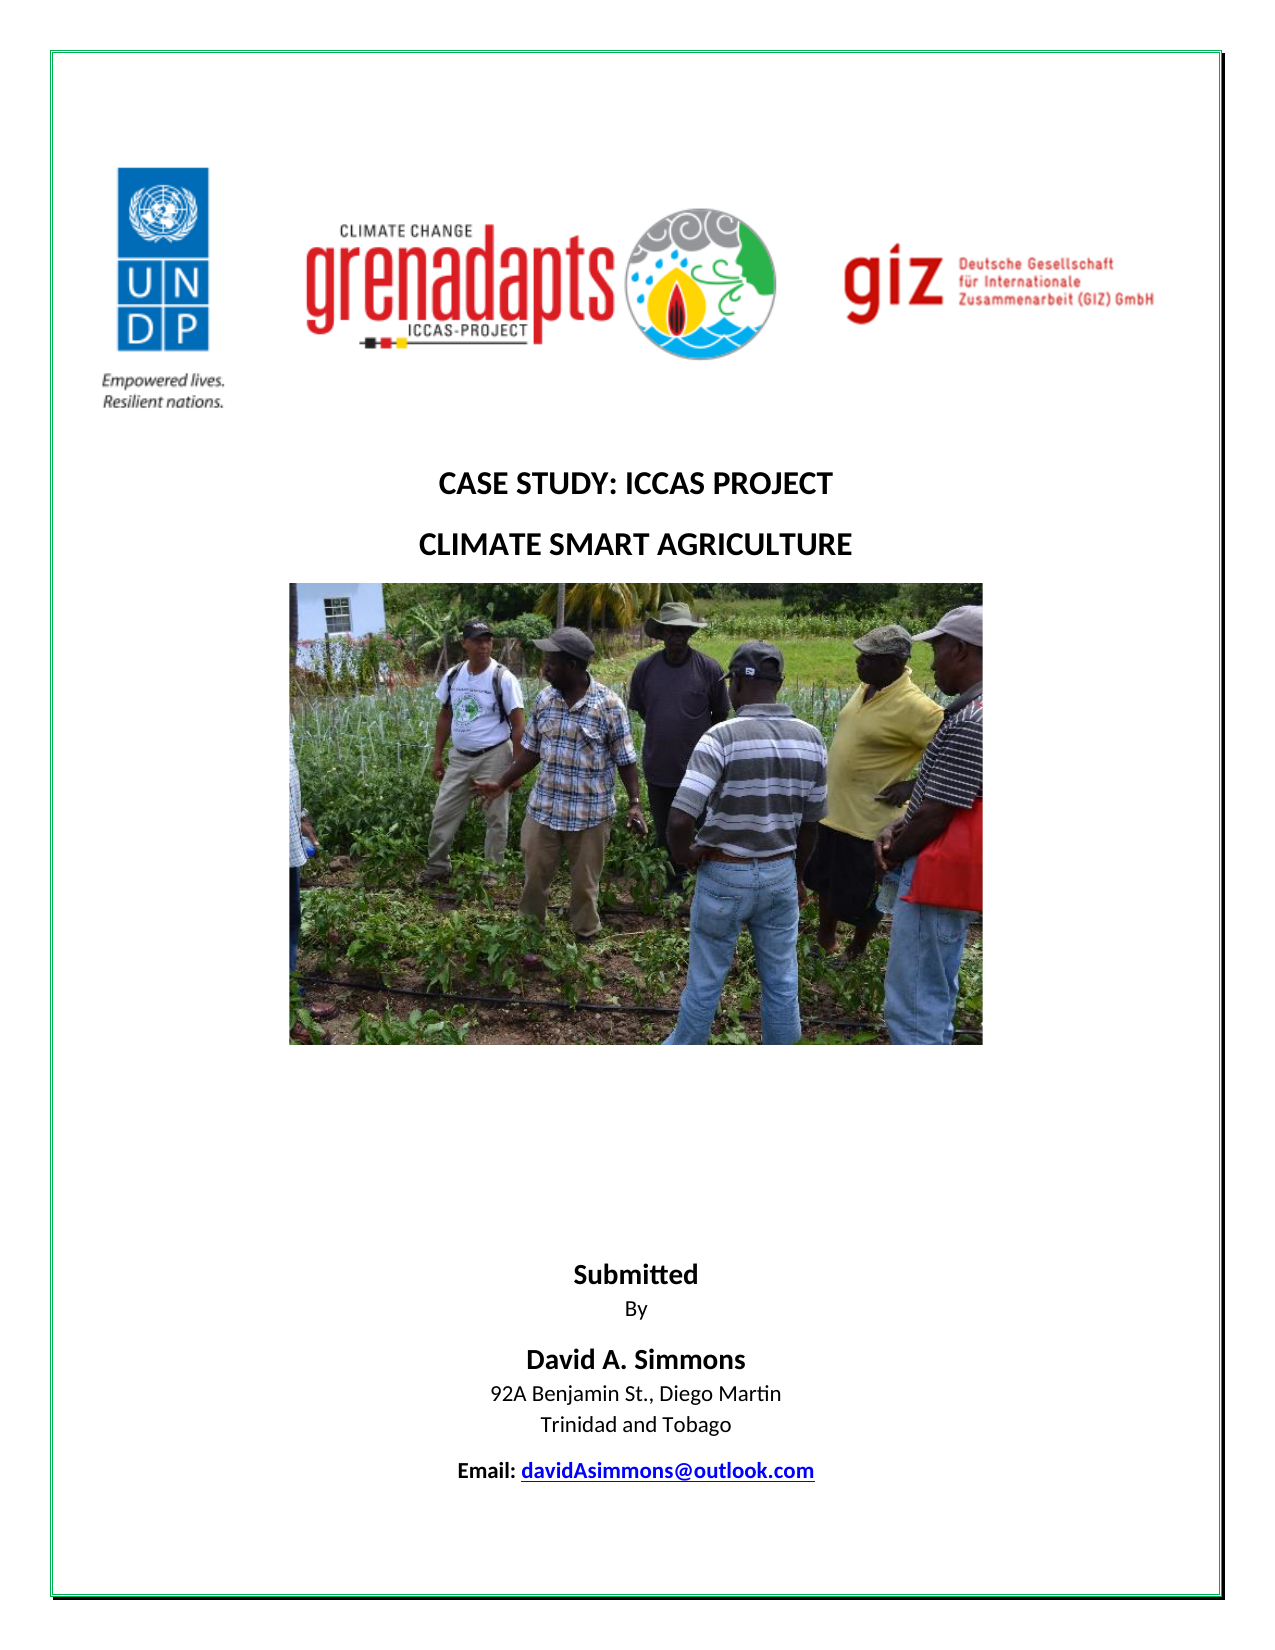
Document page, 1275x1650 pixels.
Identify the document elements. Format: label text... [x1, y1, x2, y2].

picture [812, 206, 1204, 370]
text 92A Benjamin St., Diego Martin [150, 1379, 1122, 1408]
text Trinidad and Tobago [150, 1410, 1122, 1438]
text CLIMATE SMART AGRICULTURE [150, 523, 1122, 564]
picture [98, 154, 239, 419]
text Email: davidAsimmons@outlook.com [150, 1457, 1122, 1485]
text By [150, 1294, 1122, 1322]
text Submitted [150, 1256, 1122, 1291]
text David A. Simmons [150, 1341, 1122, 1377]
text CASE STUDY: ICCAS PROJECT [150, 462, 1122, 503]
picture [300, 206, 782, 363]
